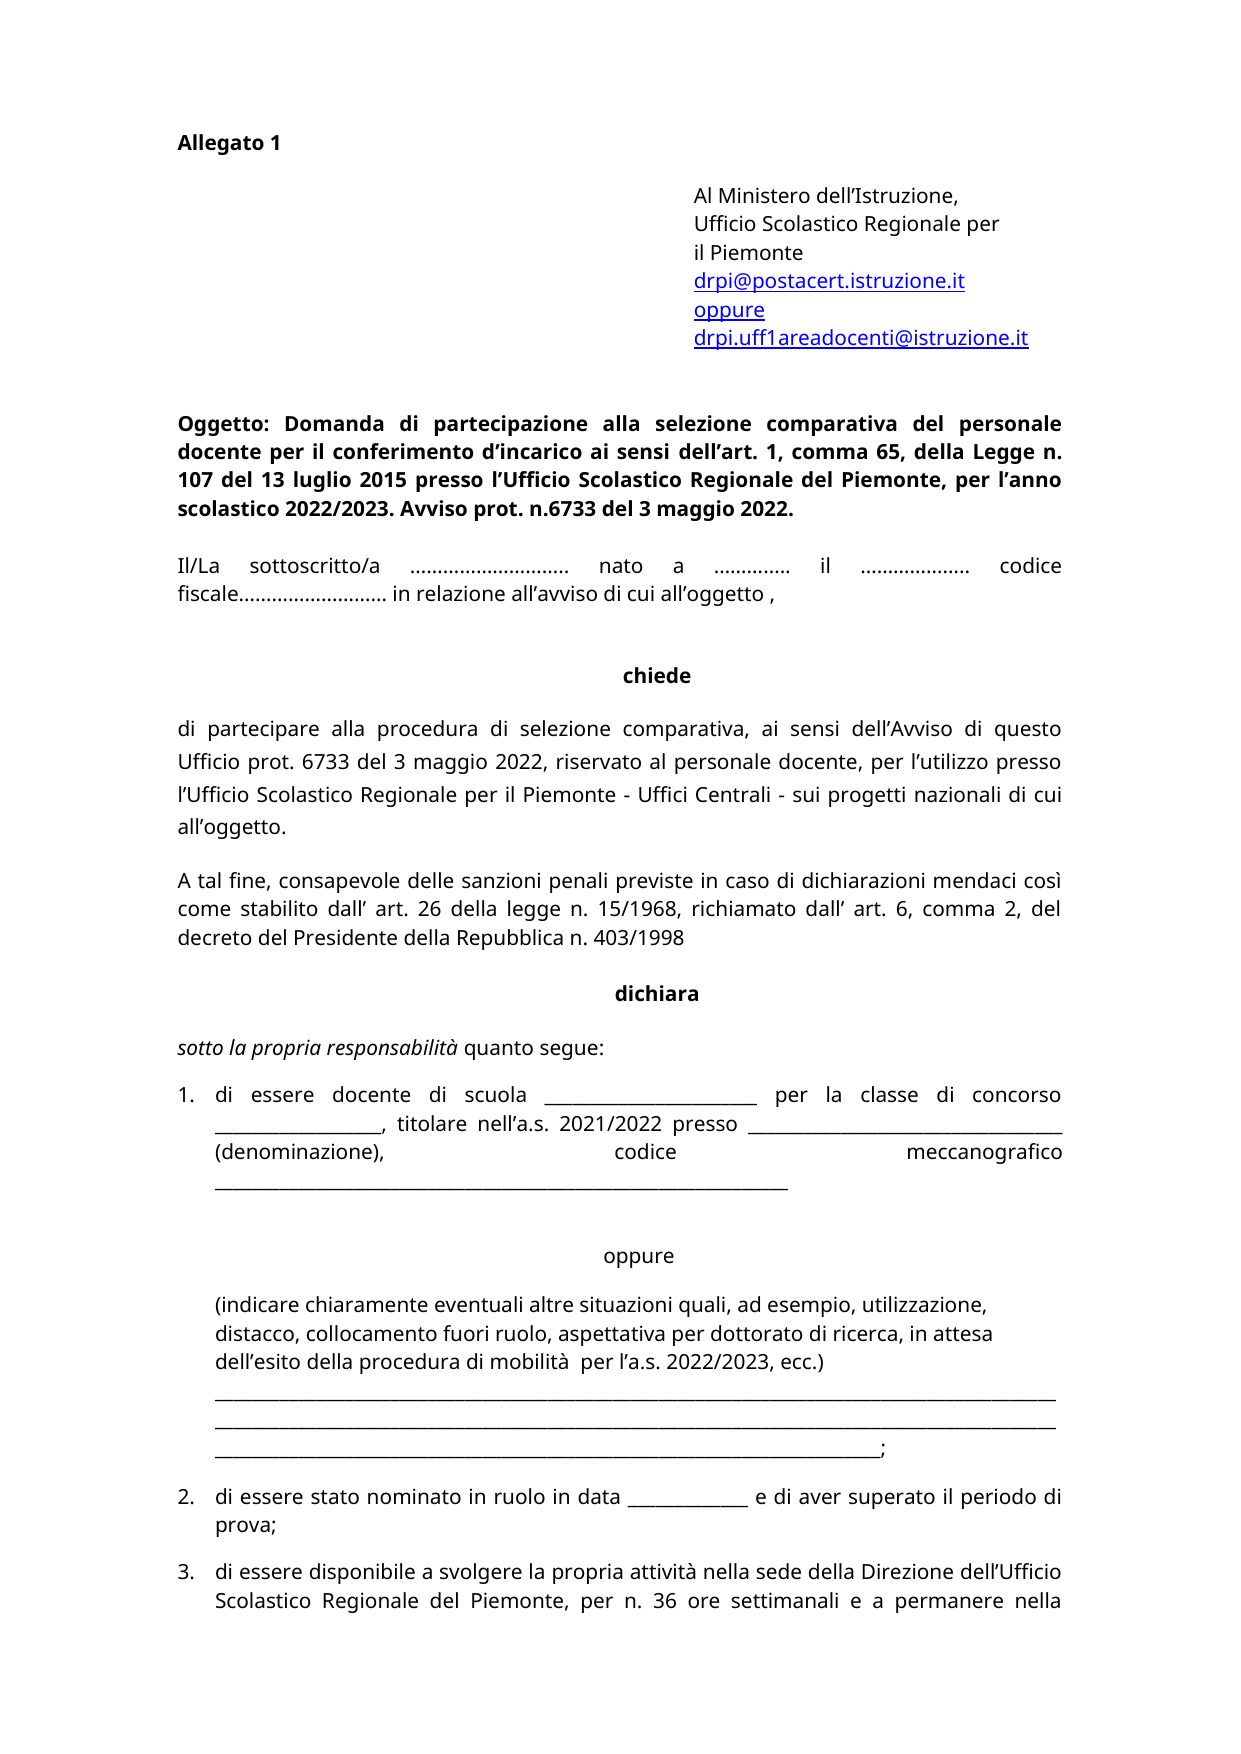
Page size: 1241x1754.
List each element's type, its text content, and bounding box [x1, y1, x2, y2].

text drpi.uff1areadocenti@istruzione.it [693, 323, 1063, 352]
text Ufficio Scolastico Regionale per [693, 209, 1063, 238]
text dichiara [177, 979, 1063, 1008]
text il Piemonte [693, 238, 1063, 266]
text Al Ministero dell’Istruzione, [693, 181, 1063, 209]
text Oggetto: Domanda di partecipazione alla selezione comparativa del personale docente per il conferimento d’incarico ai sensi dell’art. 1, comma 65, della Legge n. 107 del 13 luglio 2015 presso l’Ufficio Scolastico Regionale del Piemonte, per l’anno scolastico 2022/2023. Avviso prot. n.6733 del 3 maggio 2022. [177, 409, 1063, 522]
text A tal fine, consapevole delle sanzioni penali previste in caso di dichiarazioni mendaci così come stabilito dall’ art. 26 della legge n. 15/1968, richiamato dall’ art. 6, comma 2, del decreto del Presidente della Repubblica n. 403/1998 [177, 866, 1063, 951]
list di essere stato nominato in ruolo in data _____________ e di aver superato il periodo di prova; [177, 1482, 1063, 1539]
text (indicare chiaramente eventuali altre situazioni quali, ad esempio, utilizzazione, distacco, collocamento fuori ruolo, aspettativa per dottorato di ricerca, in attesa dell’esito della procedura di mobilità per l’a.s. 2022/2023, ecc.) ______________________________________________________________________________________________________________________________________________________________________________________________________________________________________________________________; [215, 1290, 1063, 1461]
text di partecipare alla procedura di selezione comparativa, ai sensi dell’Avviso di questo Ufficio prot. 6733 del 3 maggio 2022, riservato al personale docente, per l’utilizzo presso l’Ufficio Scolastico Regionale per il Piemonte - Uffici Centrali - sui progetti nazionali di cui all’oggetto. [177, 714, 1063, 841]
text oppure [693, 295, 1063, 323]
list di essere docente di scuola _______________________ per la classe di concorso __________________, titolare nell’a.s. 2021/2022 presso __________________________________ (denominazione), codice meccanografico ______________________________________________________________ [177, 1080, 1063, 1194]
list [177, 1557, 1063, 1614]
text Il/La sottoscritto/a ……………………….. nato a ………….. il ……………….. codice fiscale……………………… in relazione all’avviso di cui all’oggetto , [177, 551, 1063, 608]
text chiede [177, 661, 1063, 689]
text Allegato 1 [177, 128, 1063, 156]
text oppure [215, 1241, 1063, 1269]
text drpi@postacert.istruzione.it [693, 266, 1063, 295]
text sotto la propria responsabilità quanto segue: [177, 1033, 1063, 1061]
